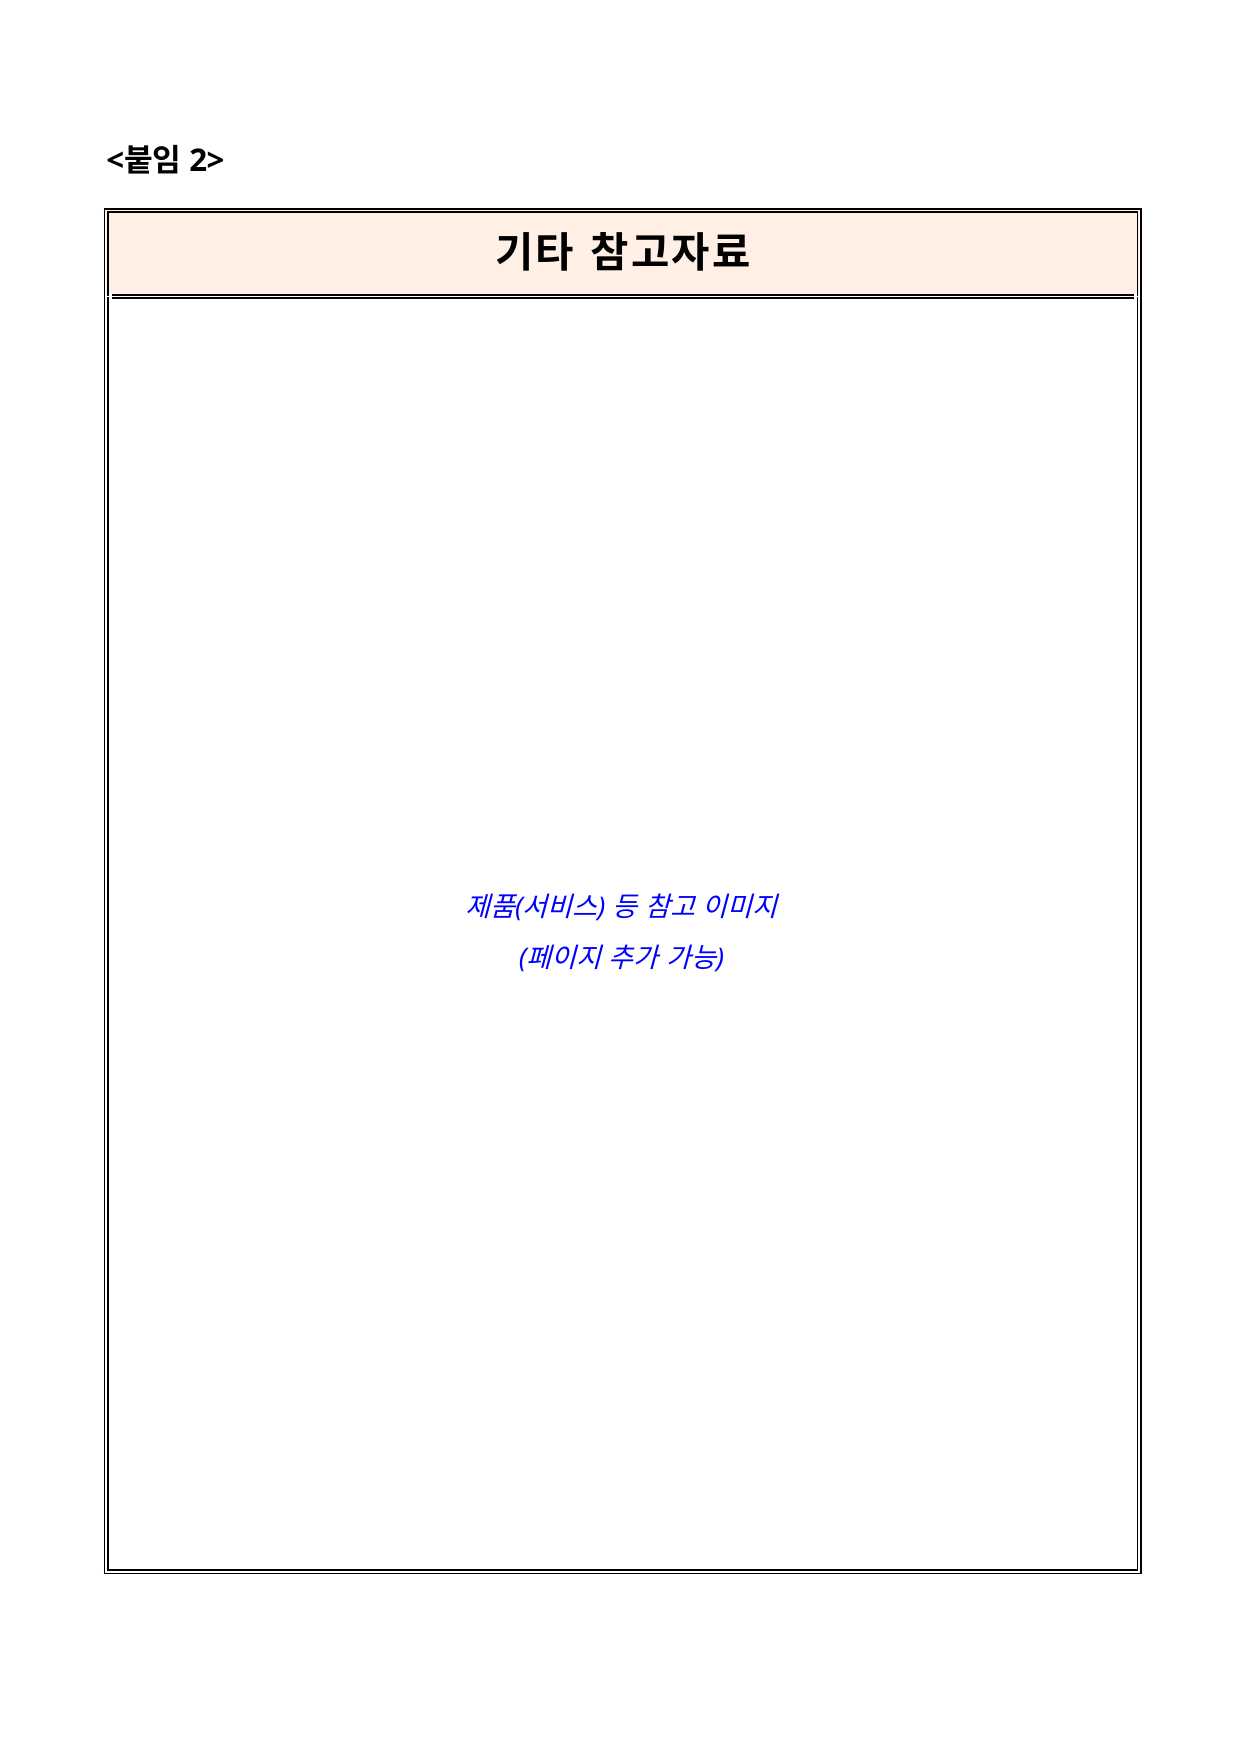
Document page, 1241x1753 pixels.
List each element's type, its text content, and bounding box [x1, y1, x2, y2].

table_cell 제품(서비스) 등 참고 이미지 (페이지 추가 가능) [106, 294, 1139, 1569]
table_header 기타 참고자료 [109, 213, 1137, 294]
text <붙임 2> [106, 135, 1142, 181]
